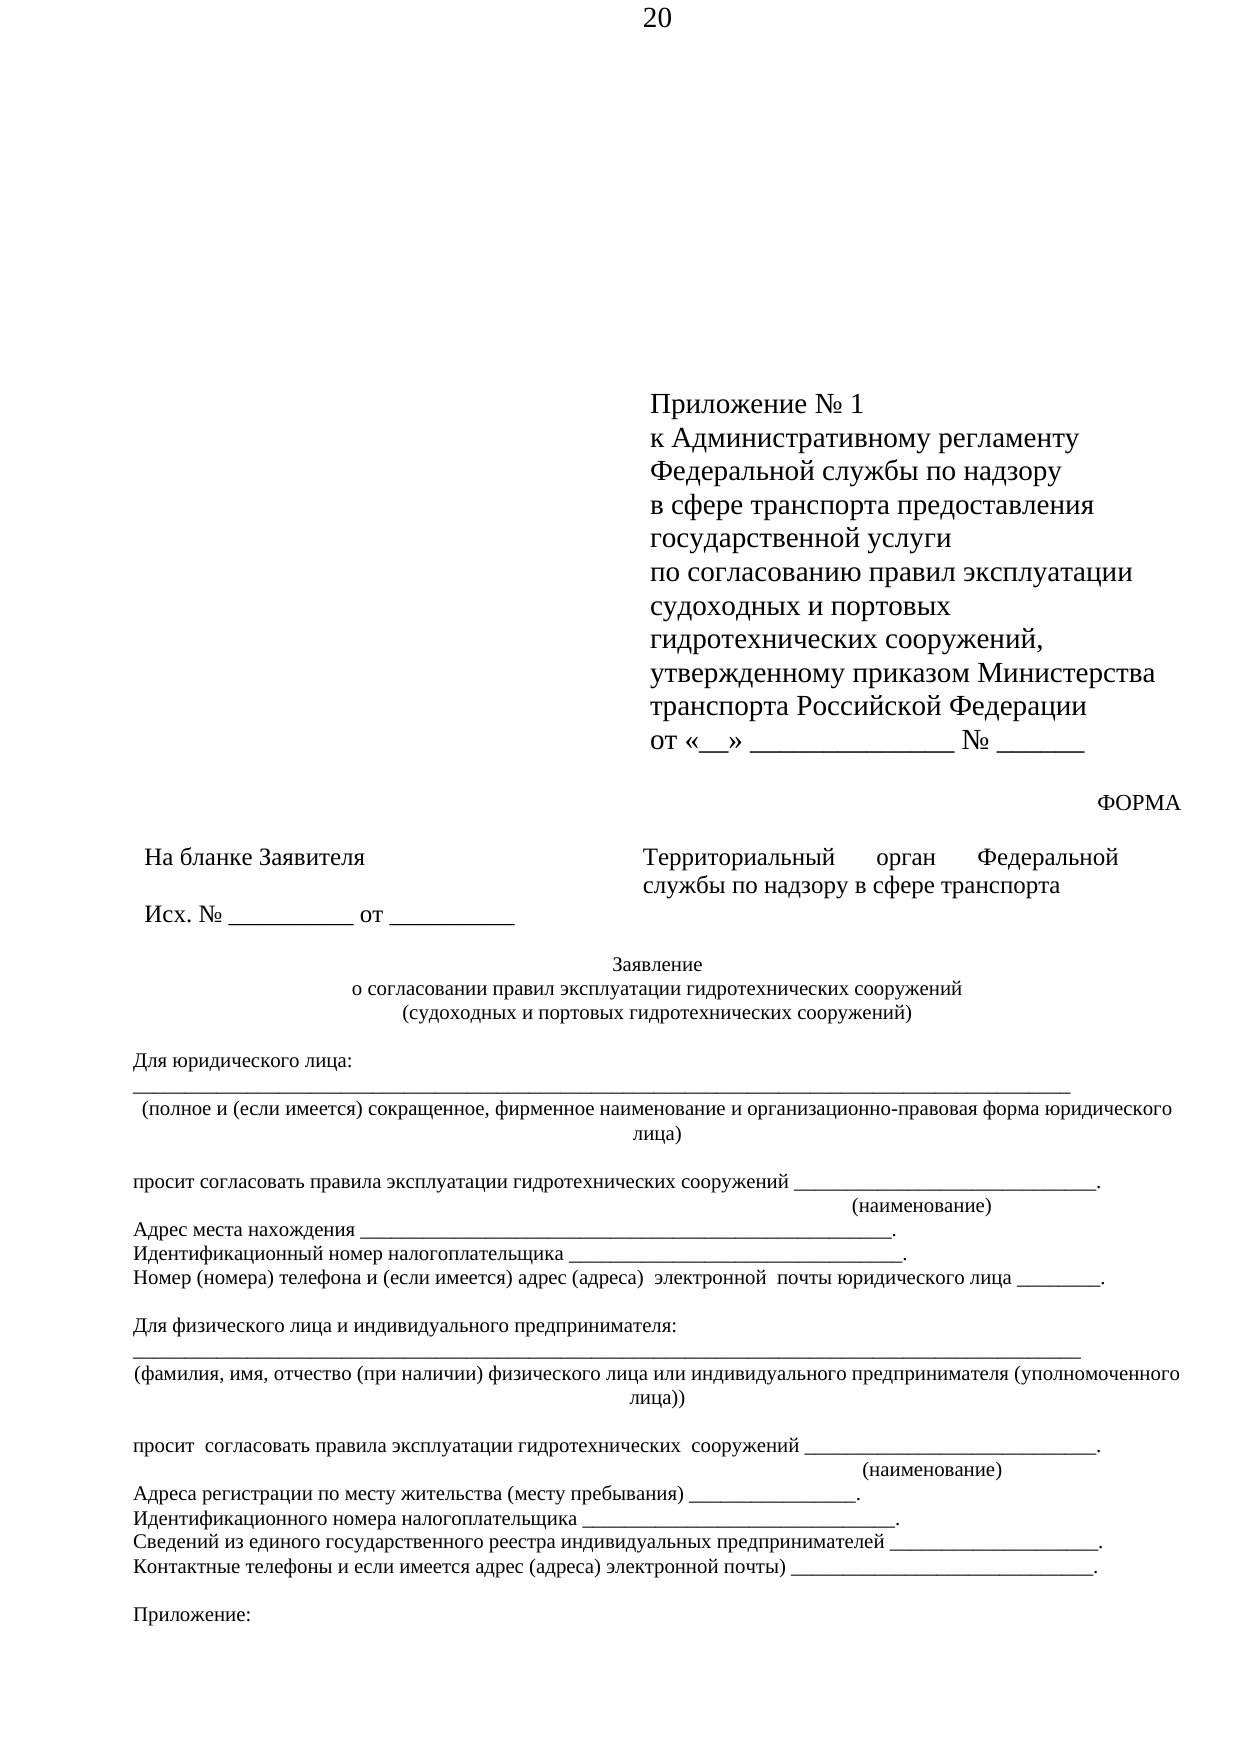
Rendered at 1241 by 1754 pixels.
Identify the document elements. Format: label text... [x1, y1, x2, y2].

text просит согласовать правила эксплуатации гидротехнических сооружений _____________________________. [133, 1168, 1181, 1193]
text Идентификационный номер налогоплательщика ________________________________. [133, 1241, 1181, 1265]
text Контактные телефоны и если имеется адрес (адреса) электронной почты) _____________________________. [133, 1553, 1181, 1578]
text (наименование) [133, 1457, 1181, 1481]
text ФОРМА [133, 789, 1181, 815]
table_header На бланке Заявителя Исх. № __________ от __________ [133, 842, 631, 928]
text от «__» ______________ № ______ [650, 722, 1181, 755]
text (полное и (если имеется) сокращенное, фирменное наименование и организационно-правовая форма юридического лица) [133, 1096, 1181, 1144]
text (фамилия, имя, отчество (при наличии) физического лица или индивидуального предпринимателя (уполномоченного лица)) [133, 1361, 1181, 1409]
text __________________________________________________________________________________________ [133, 1072, 1181, 1096]
text о согласовании правил эксплуатации гидротехнических сооружений [133, 976, 1181, 1000]
text Заявление [133, 952, 1181, 976]
text Адрес места нахождения ___________________________________________________. [133, 1217, 1181, 1241]
text Идентификационного номера налогоплательщика ______________________________. [133, 1505, 1181, 1529]
text просит согласовать правила эксплуатации гидротехнических сооружений ____________________________. [133, 1433, 1181, 1457]
text Для юридического лица: [133, 1048, 1181, 1072]
text ___________________________________________________________________________________________ [133, 1337, 1181, 1361]
text Номер (номера) телефона и (если имеется) адрес (адреса) электронной почты юридического лица ________. [133, 1265, 1181, 1289]
text к Административному регламенту Федеральной службы по надзору в сфере транспорта предоставления государственной услуги по согласованию правил эксплуатации судоходных и портовых гидротехнических сооружений, утвержденному приказом Министерства транспорта Российской Федерации [650, 420, 1181, 722]
text Приложение: [133, 1602, 1181, 1626]
text Для физического лица и индивидуального предпринимателя: [133, 1313, 1181, 1337]
text (судоходных и портовых гидротехнических сооружений) [133, 1000, 1181, 1024]
text Приложение № 1 [650, 386, 1181, 420]
text Адреса регистрации по месту жительства (месту пребывания) ________________. [133, 1481, 1181, 1505]
text (наименование) [133, 1193, 1181, 1217]
text Сведений из единого государственного реестра индивидуальных предпринимателей ____________________. [133, 1529, 1181, 1553]
table_header Территориальный орган Федеральной службы по надзору в сфере транспорта [631, 842, 1130, 928]
